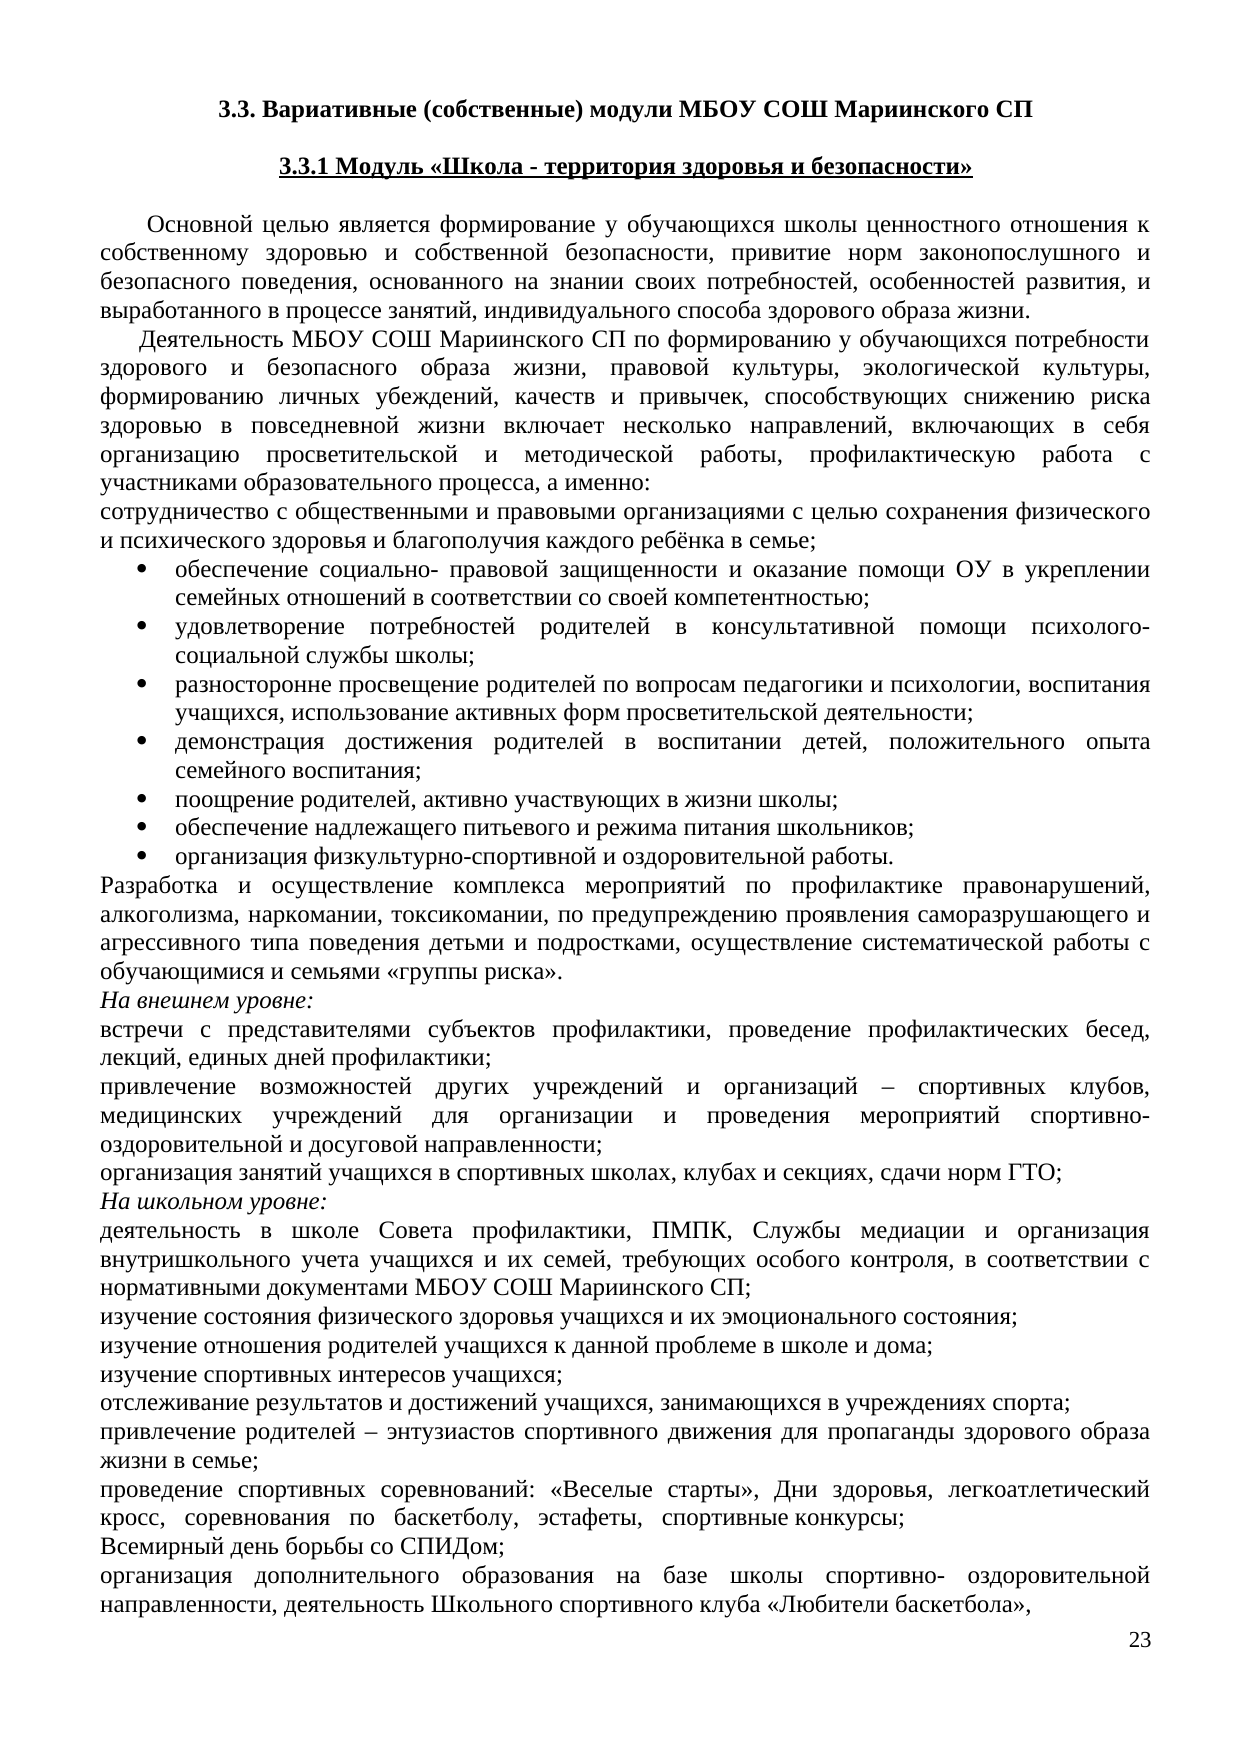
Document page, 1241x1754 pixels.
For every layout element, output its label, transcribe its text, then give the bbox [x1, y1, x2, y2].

list удовлетворение потребностей родителей в консультативной помощи психолого- социальной службы школы; [137, 611, 1151, 669]
text 3.3.1 Модуль «Школа - территория здоровья и безопасности» [100, 151, 1151, 180]
text На школьном уровне: [100, 1186, 1151, 1215]
text изучение спортивных интересов учащихся; [100, 1359, 1151, 1387]
text отслеживание результатов и достижений учащихся, занимающихся в учреждениях спорта; [100, 1387, 1151, 1416]
text организация дополнительного образования на базе школы спортивно- оздоровительной направленности, деятельность Школьного спортивного клуба «Любители баскетбола», [100, 1560, 1151, 1617]
text привлечение родителей – энтузиастов спортивного движения для пропаганды здорового образа жизни в семье; [100, 1416, 1151, 1474]
list демонстрация достижения родителей в воспитании детей, положительного опыта семейного воспитания; [137, 726, 1151, 784]
list обеспечение надлежащего питьевого и режима питания школьников; [137, 812, 1151, 841]
text 3.3. Вариативные (собственные) модули МБОУ СОШ Мариинского СП [100, 94, 1151, 122]
text привлечение возможностей других учреждений и организаций – спортивных клубов, медицинских учреждений для организации и проведения мероприятий спортивно- оздоровительной и досуговой направленности; [100, 1071, 1151, 1157]
list разносторонне просвещение родителей по вопросам педагогики и психологии, воспитания учащихся, использование активных форм просветительской деятельности; [137, 669, 1151, 726]
text деятельность в школе Совета профилактики, ПМПК, Службы медиации и организация внутришкольного учета учащихся и их семей, требующих особого контроля, в соответствии с нормативными документами МБОУ СОШ Мариинского СП; [100, 1215, 1151, 1301]
text проведение спортивных соревнований: «Веселые старты», Дни здоровья, легкоатлетический кросс, соревнования по баскетболу, эстафеты, спортивные конкурсы; [100, 1474, 1151, 1531]
list организация физкультурно-спортивной и оздоровительной работы. [137, 841, 1151, 870]
text На внешнем уровне: [100, 985, 1151, 1014]
text Всемирный день борьбы со СПИДом; [100, 1531, 1151, 1560]
list поощрение родителей, активно участвующих в жизни школы; [137, 784, 1151, 812]
text Разработка и осуществление комплекса мероприятий по профилактике правонарушений, алкоголизма, наркомании, токсикомании, по предупреждению проявления саморазрушающего и агрессивного типа поведения детьми и подростками, осуществление систематической работы с обучающимися и семьями «группы риска». [100, 870, 1151, 985]
text Основной целью является формирование у обучающихся школы ценностного отношения к собственному здоровью и собственной безопасности, привитие норм законопослушного и безопасного поведения, основанного на знании своих потребностей, особенностей развития, и выработанного в процессе занятий, индивидуального способа здорового образа жизни. [100, 209, 1151, 324]
text изучение отношения родителей учащихся к данной проблеме в школе и дома; [100, 1330, 1151, 1359]
text сотрудничество с общественными и правовыми организациями с целью сохранения физического и психического здоровья и благополучия каждого ребёнка в семье; [100, 496, 1151, 554]
text встречи с представителями субъектов профилактики, проведение профилактических бесед, лекций, единых дней профилактики; [100, 1014, 1151, 1071]
text Деятельность МБОУ СОШ Мариинского СП по формированию у обучающихся потребности здорового и безопасного образа жизни, правовой культуры, экологической культуры, формированию личных убеждений, качеств и привычек, способствующих снижению риска здоровью в повседневной жизни включает несколько направлений, включающих в себя организацию просветительской и методической работы, профилактическую работа с участниками образовательного процесса, а именно: [100, 324, 1151, 496]
text изучение состояния физического здоровья учащихся и их эмоционального состояния; [100, 1301, 1151, 1330]
text организация занятий учащихся в спортивных школах, клубах и секциях, сдачи норм ГТО; [100, 1157, 1151, 1186]
list обеспечение социально- правовой защищенности и оказание помощи ОУ в укреплении семейных отношений в соответствии со своей компетентностью; [137, 554, 1151, 611]
